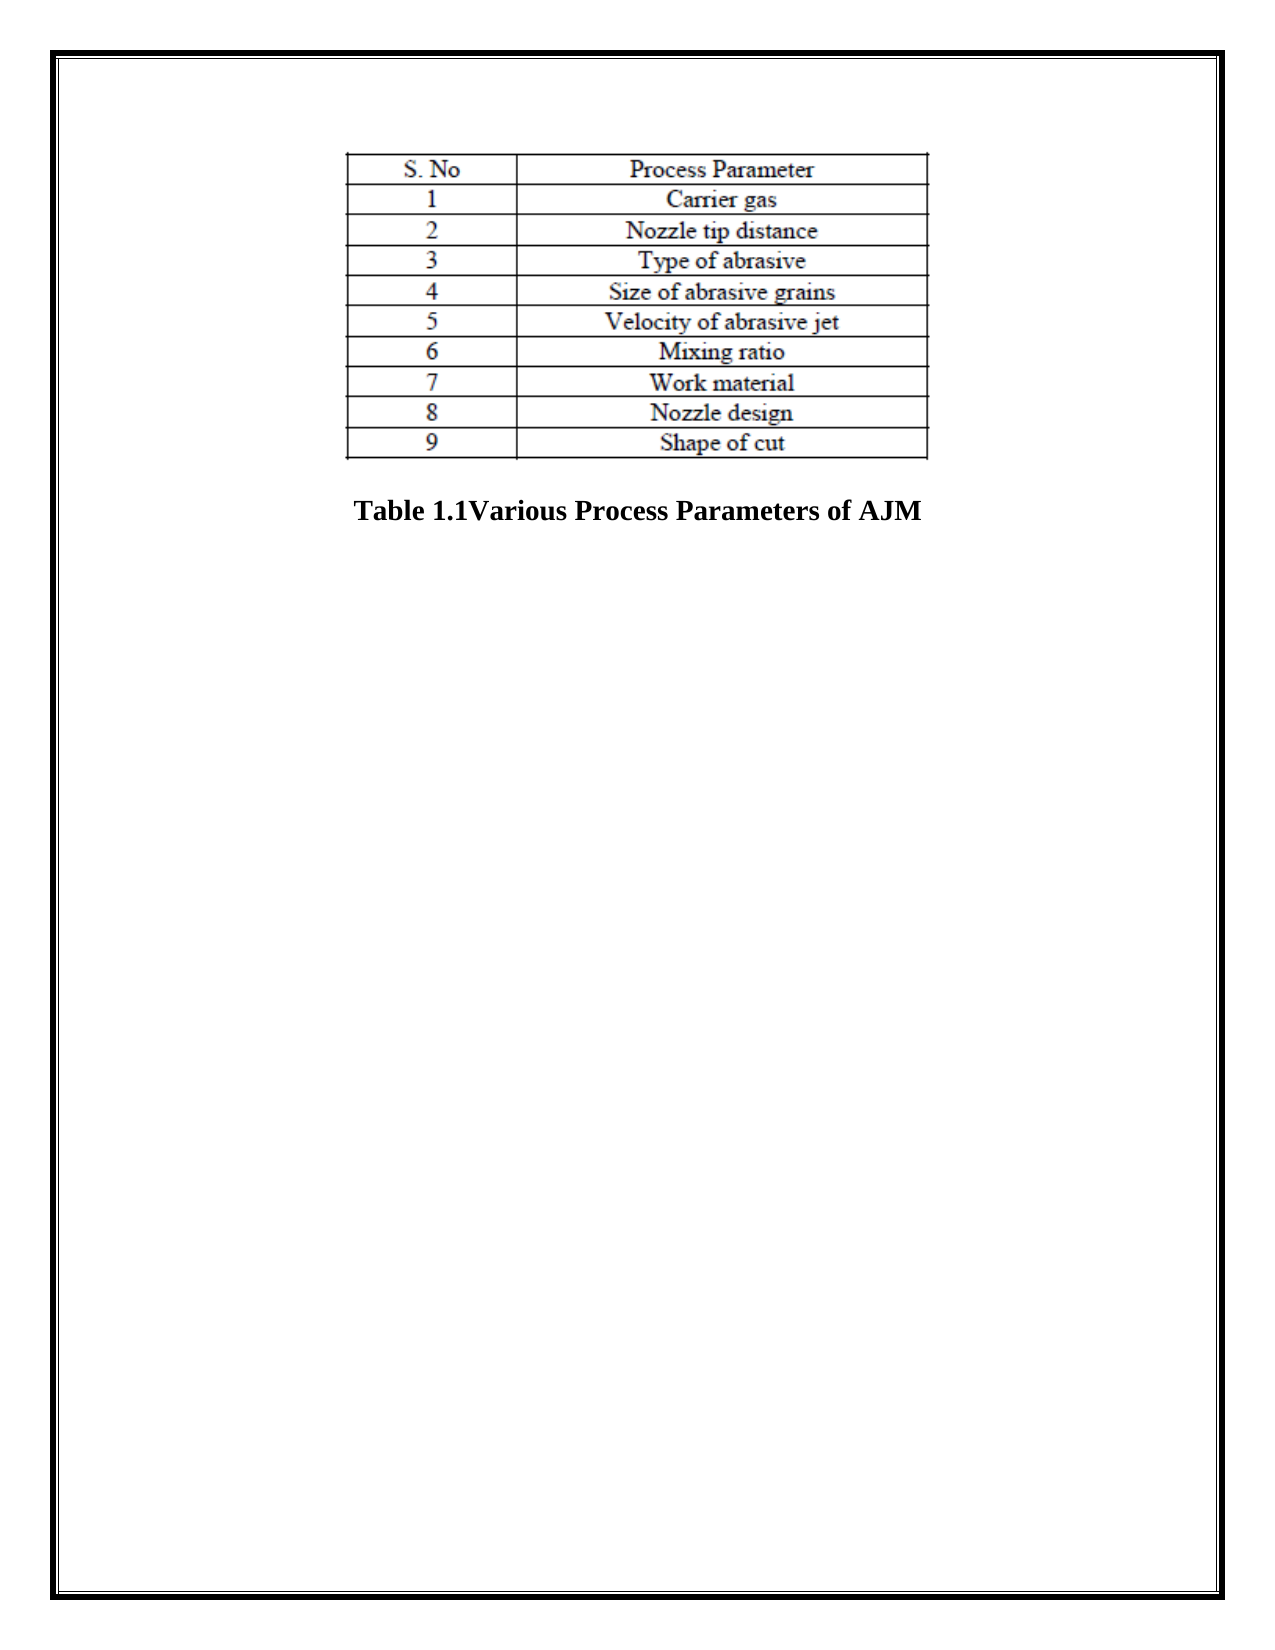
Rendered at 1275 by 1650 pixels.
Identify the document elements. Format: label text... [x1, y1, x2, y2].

picture [343, 150, 933, 479]
text Table 1.1Various Process Parameters of AJM [150, 493, 1125, 527]
